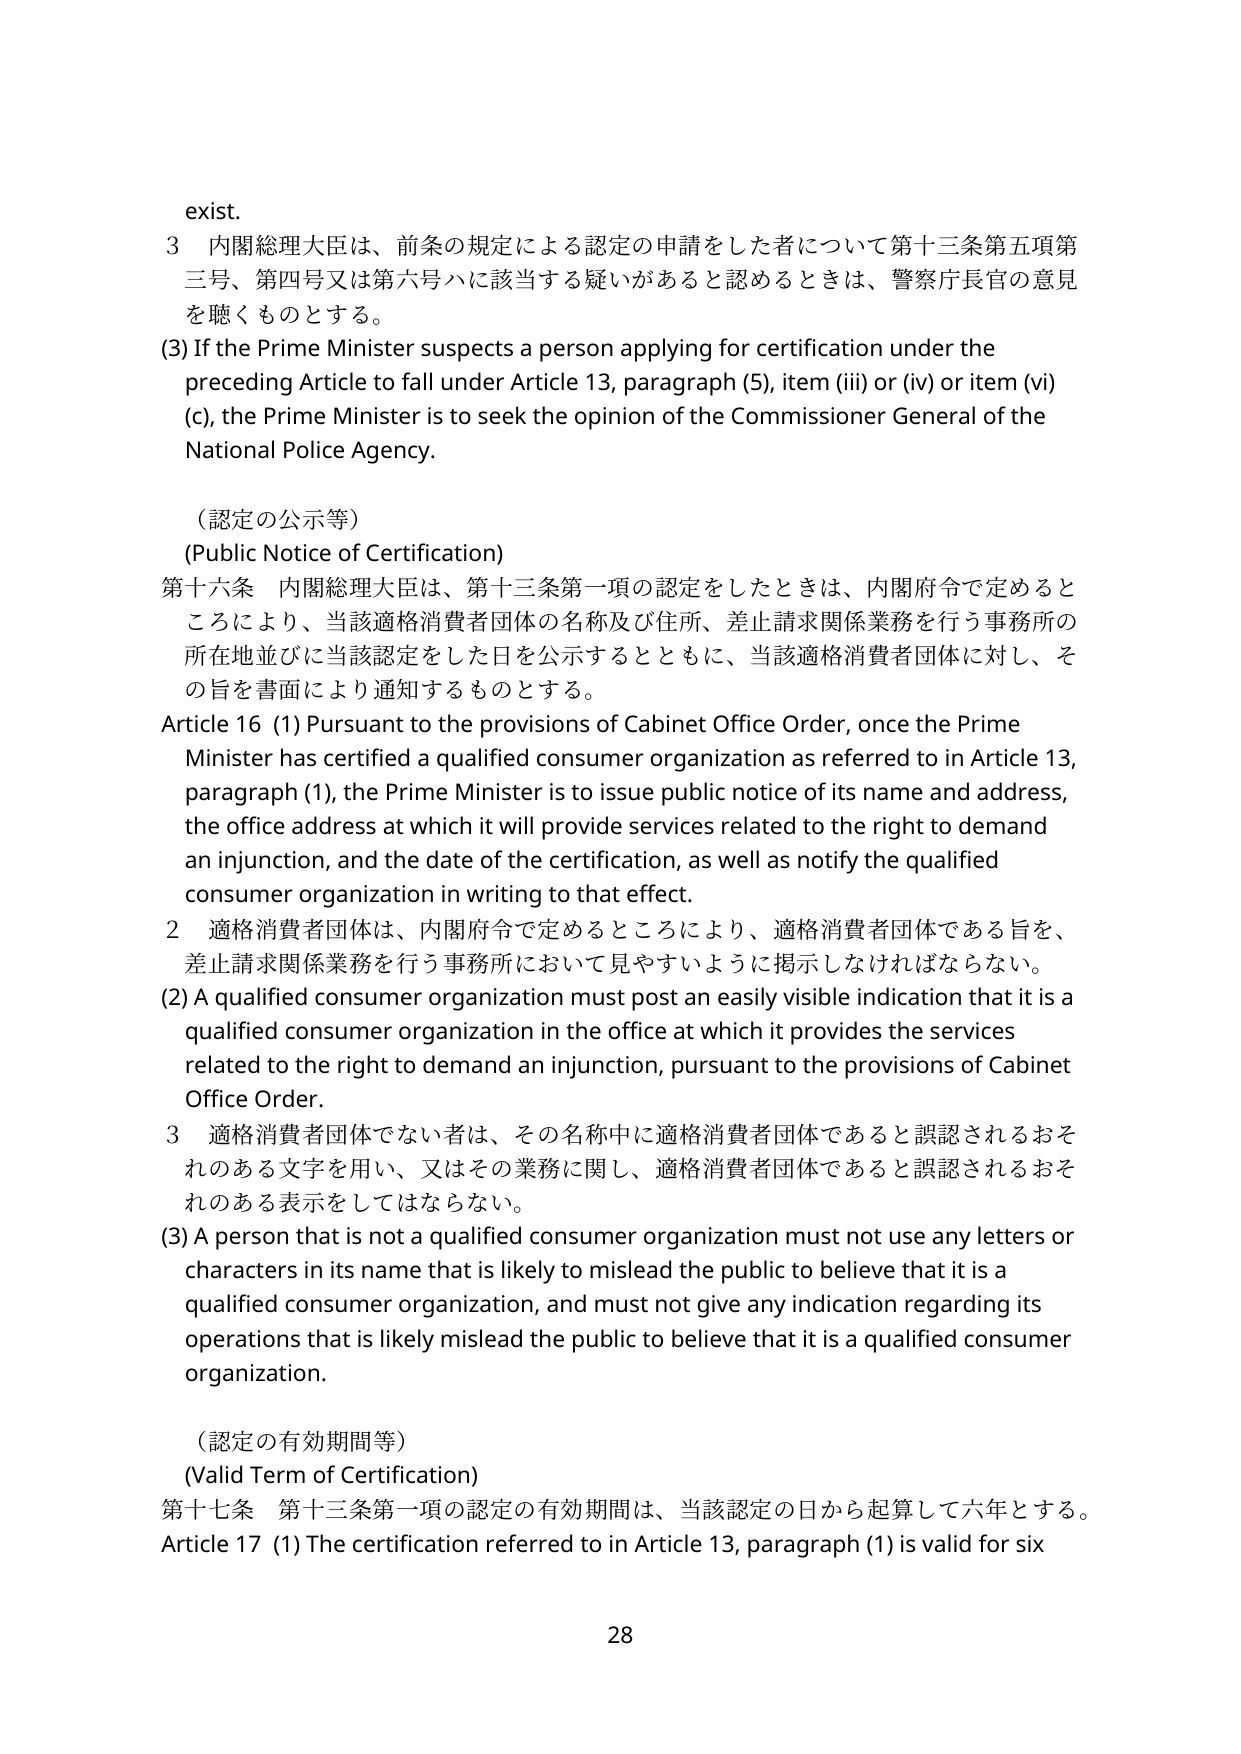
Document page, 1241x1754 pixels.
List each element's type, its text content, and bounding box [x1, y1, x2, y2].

text （認定の公示等） [184, 501, 1079, 535]
text (Valid Term of Certification) [184, 1458, 1079, 1492]
text 第十七条 第十三条第一項の認定の有効期間は、当該認定の日から起算して六年とする。 [161, 1492, 1079, 1526]
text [161, 194, 1079, 228]
text ２ 適格消費者団体は、内閣府令で定めるところにより、適格消費者団体である旨を、差止請求関係業務を行う事務所において見やすいように掲示しなければならない。 [161, 911, 1079, 979]
text ３ 適格消費者団体でない者は、その名称中に適格消費者団体であると誤認されるおそれのある文字を用い、又はその業務に関し、適格消費者団体であると誤認されるおそれのある表示をしてはならない。 [161, 1116, 1079, 1219]
text (2) A qualified consumer organization must post an easily visible indication that it is a qualified consumer organization in the office at which it provides the services related to the right to demand an injunction, pursuant to the provisions of Cabinet Office Order. [161, 979, 1079, 1116]
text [161, 1526, 1079, 1560]
text (Public Notice of Certification) [184, 535, 1079, 569]
text Article 16 (1) Pursuant to the provisions of Cabinet Office Order, once the Prime Minister has certified a qualified consumer organization as referred to in Article 13, paragraph (1), the Prime Minister is to issue public notice of its name and address, the office address at which it will provide services related to the right to demand an injunction, and the date of the certification, as well as notify the qualified consumer organization in writing to that effect. [161, 706, 1079, 911]
text ３ 内閣総理大臣は、前条の規定による認定の申請をした者について第十三条第五項第三号、第四号又は第六号ハに該当する疑いがあると認めるときは、警察庁長官の意見を聴くものとする。 [161, 228, 1079, 330]
text 第十六条 内閣総理大臣は、第十三条第一項の認定をしたときは、内閣府令で定めるところにより、当該適格消費者団体の名称及び住所、差止請求関係業務を行う事務所の所在地並びに当該認定をした日を公示するとともに、当該適格消費者団体に対し、その旨を書面により通知するものとする。 [161, 569, 1079, 706]
text (3) If the Prime Minister suspects a person applying for certification under the preceding Article to fall under Article 13, paragraph (5), item (iii) or (iv) or item (vi)(c), the Prime Minister is to seek the opinion of the Commissioner General of the National Police Agency. [161, 330, 1079, 467]
text (3) A person that is not a qualified consumer organization must not use any letters or characters in its name that is likely to mislead the public to believe that it is a qualified consumer organization, and must not give any indication regarding its operations that is likely mislead the public to believe that it is a qualified consumer organization. [161, 1219, 1079, 1389]
text （認定の有効期間等） [184, 1424, 1079, 1458]
